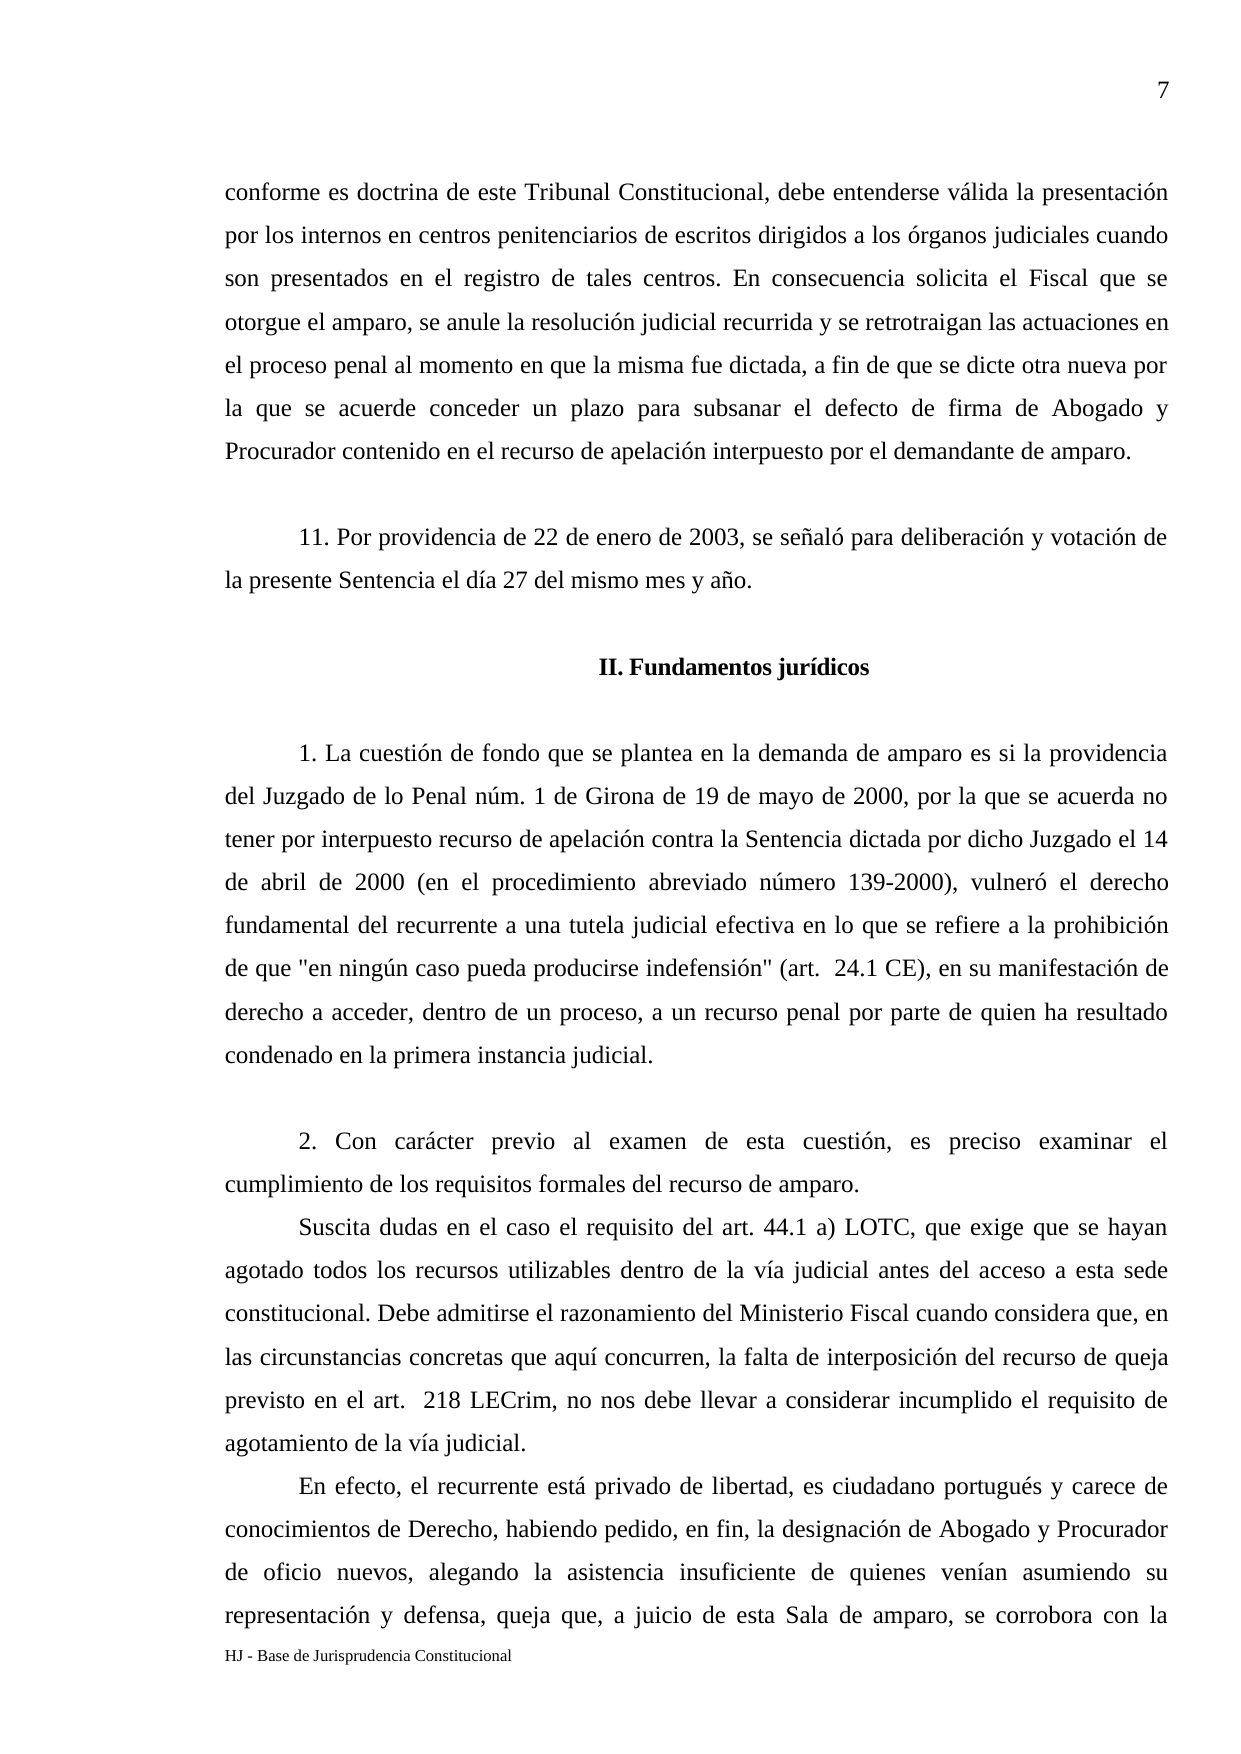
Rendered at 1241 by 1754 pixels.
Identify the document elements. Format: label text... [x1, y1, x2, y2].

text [224, 177, 1169, 465]
text 11. Por providencia de 22 de enero de 2003, se señaló para deliberación y votación de la presente Sentencia el día 27 del mismo mes y año. [224, 522, 1169, 594]
text 1. La cuestión de fondo que se plantea en la demanda de amparo es si la providencia del Juzgado de lo Penal núm. 1 de Girona de 19 de mayo de 2000, por la que se acuerda no tener por interpuesto recurso de apelación contra la Sentencia dictada por dicho Juzgado el 14 de abril de 2000 (en el procedimiento abreviado número 139-2000), vulneró el derecho fundamental del recurrente a una tutela judicial efectiva en lo que se refiere a la prohibición de que "en ningún caso pueda producirse indefensión" (art. 24.1 CE), en su manifestación de derecho a acceder, dentro de un proceso, a un recurso penal por parte de quien ha resultado condenado en la primera instancia judicial. [224, 738, 1169, 1068]
text 2. Con carácter previo al examen de esta cuestión, es preciso examinar el cumplimiento de los requisitos formales del recurso de amparo. [224, 1126, 1169, 1198]
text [224, 1471, 1169, 1629]
subtitle II. Fundamentos jurídicos [224, 652, 1169, 680]
text Suscita dudas en el caso el requisito del art. 44.1 a) LOTC, que exige que se hayan agotado todos los recursos utilizables dentro de la vía judicial antes del acceso a esta sede constitucional. Debe admitirse el razonamiento del Ministerio Fiscal cuando considera que, en las circunstancias concretas que aquí concurren, la falta de interposición del recurso de queja previsto en el art. 218 LECrim, no nos debe llevar a considerar incumplido el requisito de agotamiento de la vía judicial. [224, 1212, 1169, 1457]
